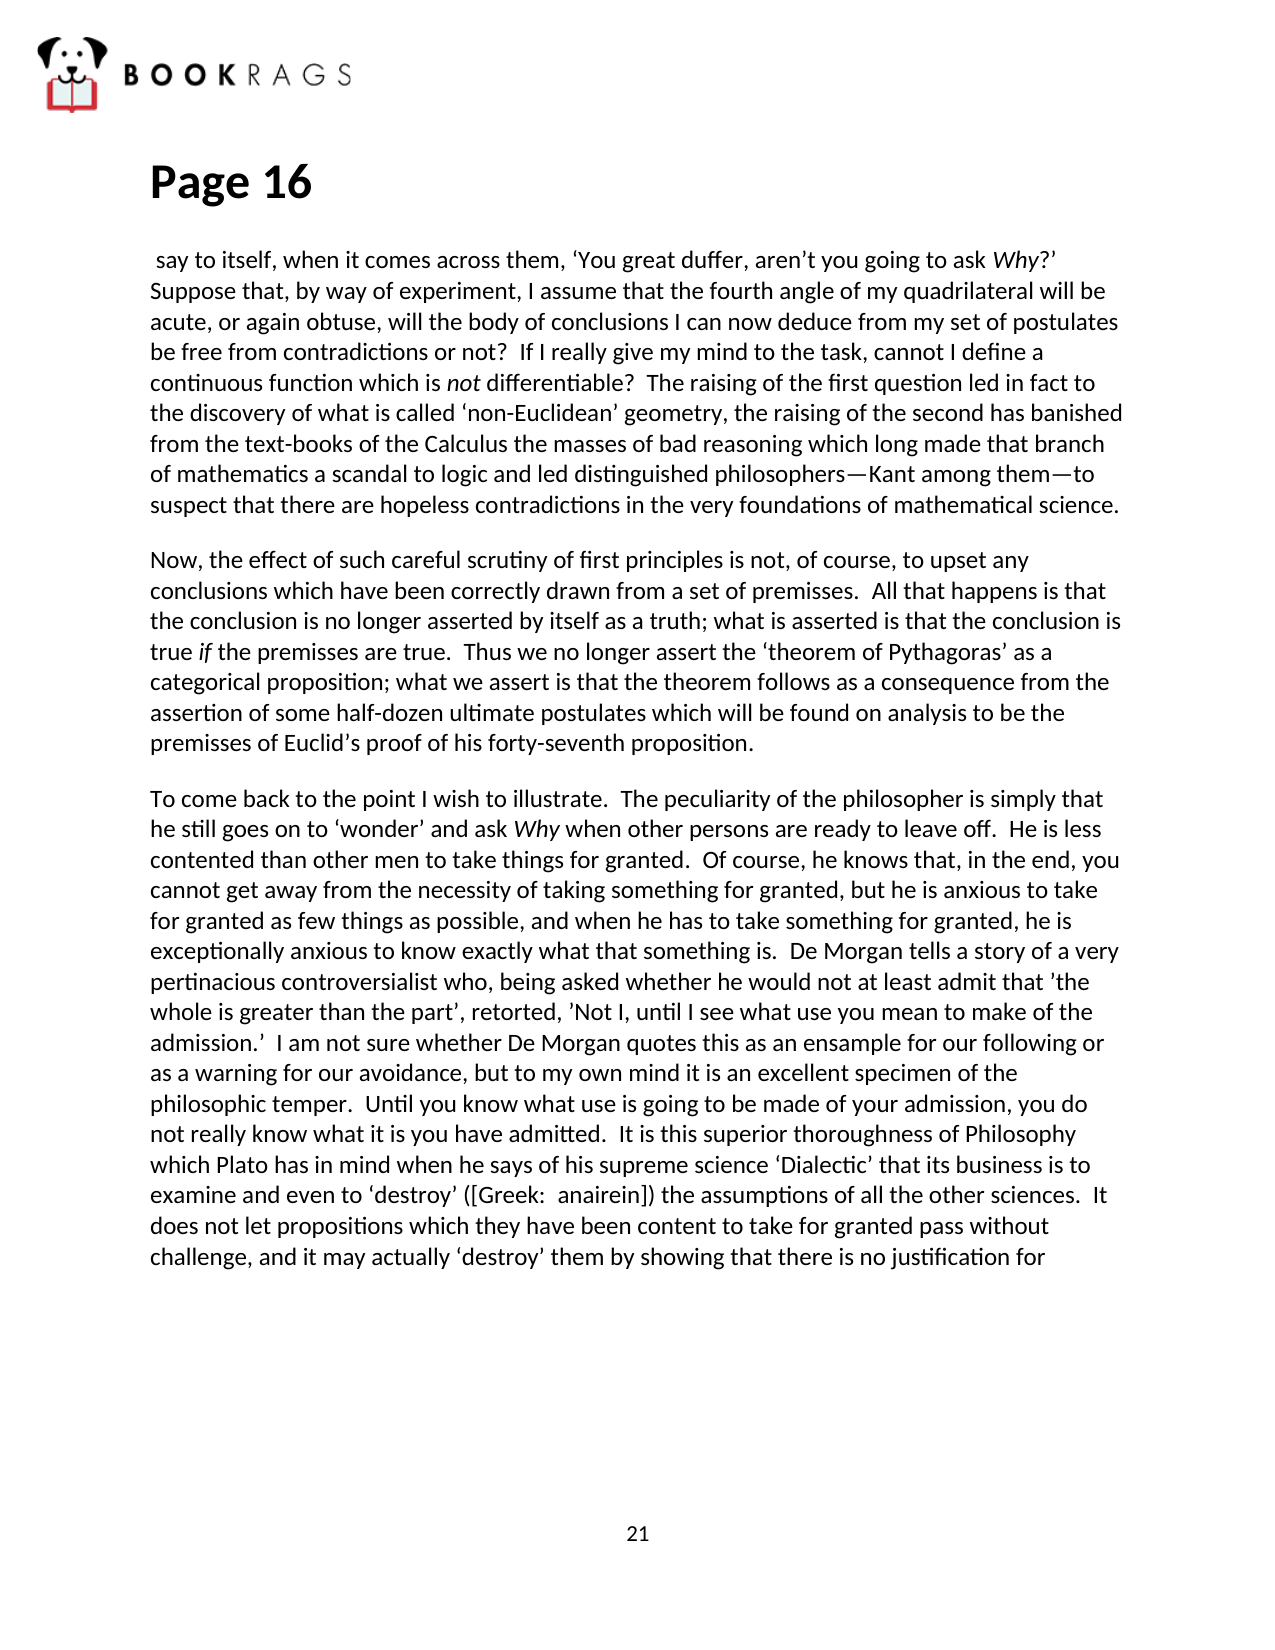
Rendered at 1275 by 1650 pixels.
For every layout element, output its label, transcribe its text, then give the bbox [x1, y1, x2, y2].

text Now, the effect of such careful scrutiny of first principles is not, of course, to upset any conclusions which have been correctly drawn from a set of premisses. All that happens is that the conclusion is no longer asserted by itself as a truth; what is asserted is that the conclusion is true if the premisses are true. Thus we no longer assert the ‘theorem of Pythagoras’ as a categorical proposition; what we assert is that the theorem follows as a consequence from the assertion of some half-dozen ultimate postulates which will be found on analysis to be the premisses of Euclid’s proof of his forty-seventh proposition. [150, 544, 1125, 758]
text say to itself, when it comes across them, ‘You great duffer, aren’t you going to ask Why?’ Suppose that, by way of experiment, I assume that the fourth angle of my quadrilateral will be acute, or again obtuse, will the body of conclusions I can now deduce from my set of postulates be free from contradictions or not? If I really give my mind to the task, cannot I define a continuous function which is not differentiable? The raising of the first question led in fact to the discovery of what is called ‘non-Euclidean’ geometry, the raising of the second has banished from the text-books of the Calculus the masses of bad reasoning which long made that branch of mathematics a scandal to logic and led distinguished philosophers—­Kant among them—­to suspect that there are hopeless contradictions in the very foundations of mathematical science. [150, 244, 1125, 519]
picture [37, 37, 351, 113]
text Page 16 [150, 150, 1125, 211]
text To come back to the point I wish to illustrate. The peculiarity of the philosopher is simply that he still goes on to ‘wonder’ and ask Why when other persons are ready to leave off. He is less contented than other men to take things for granted. Of course, he knows that, in the end, you cannot get away from the necessity of taking something for granted, but he is anxious to take for granted as few things as possible, and when he has to take something for granted, he is exceptionally anxious to know exactly what that something is. De Morgan tells a story of a very pertinacious controversialist who, being asked whether he would not at least admit that ’the whole is greater than the part’, retorted, ’Not I, until I see what use you mean to make of the admission.’ I am not sure whether De Morgan quotes this as an ensample for our following or as a warning for our avoidance, but to my own mind it is an excellent specimen of the philosophic temper. Until you know what use is going to be made of your admission, you do not really know what it is you have admitted. It is this superior thoroughness of Philosophy which Plato has in mind when he says of his supreme science ‘Dialectic’ that its business is to examine and even to ‘destroy’ ([Greek: anairein]) the assumptions of all the other sciences. It does not let propositions which they have been content to take for granted pass without challenge, and it may actually ‘destroy’ them by showing that there is no justification for [150, 783, 1125, 1271]
